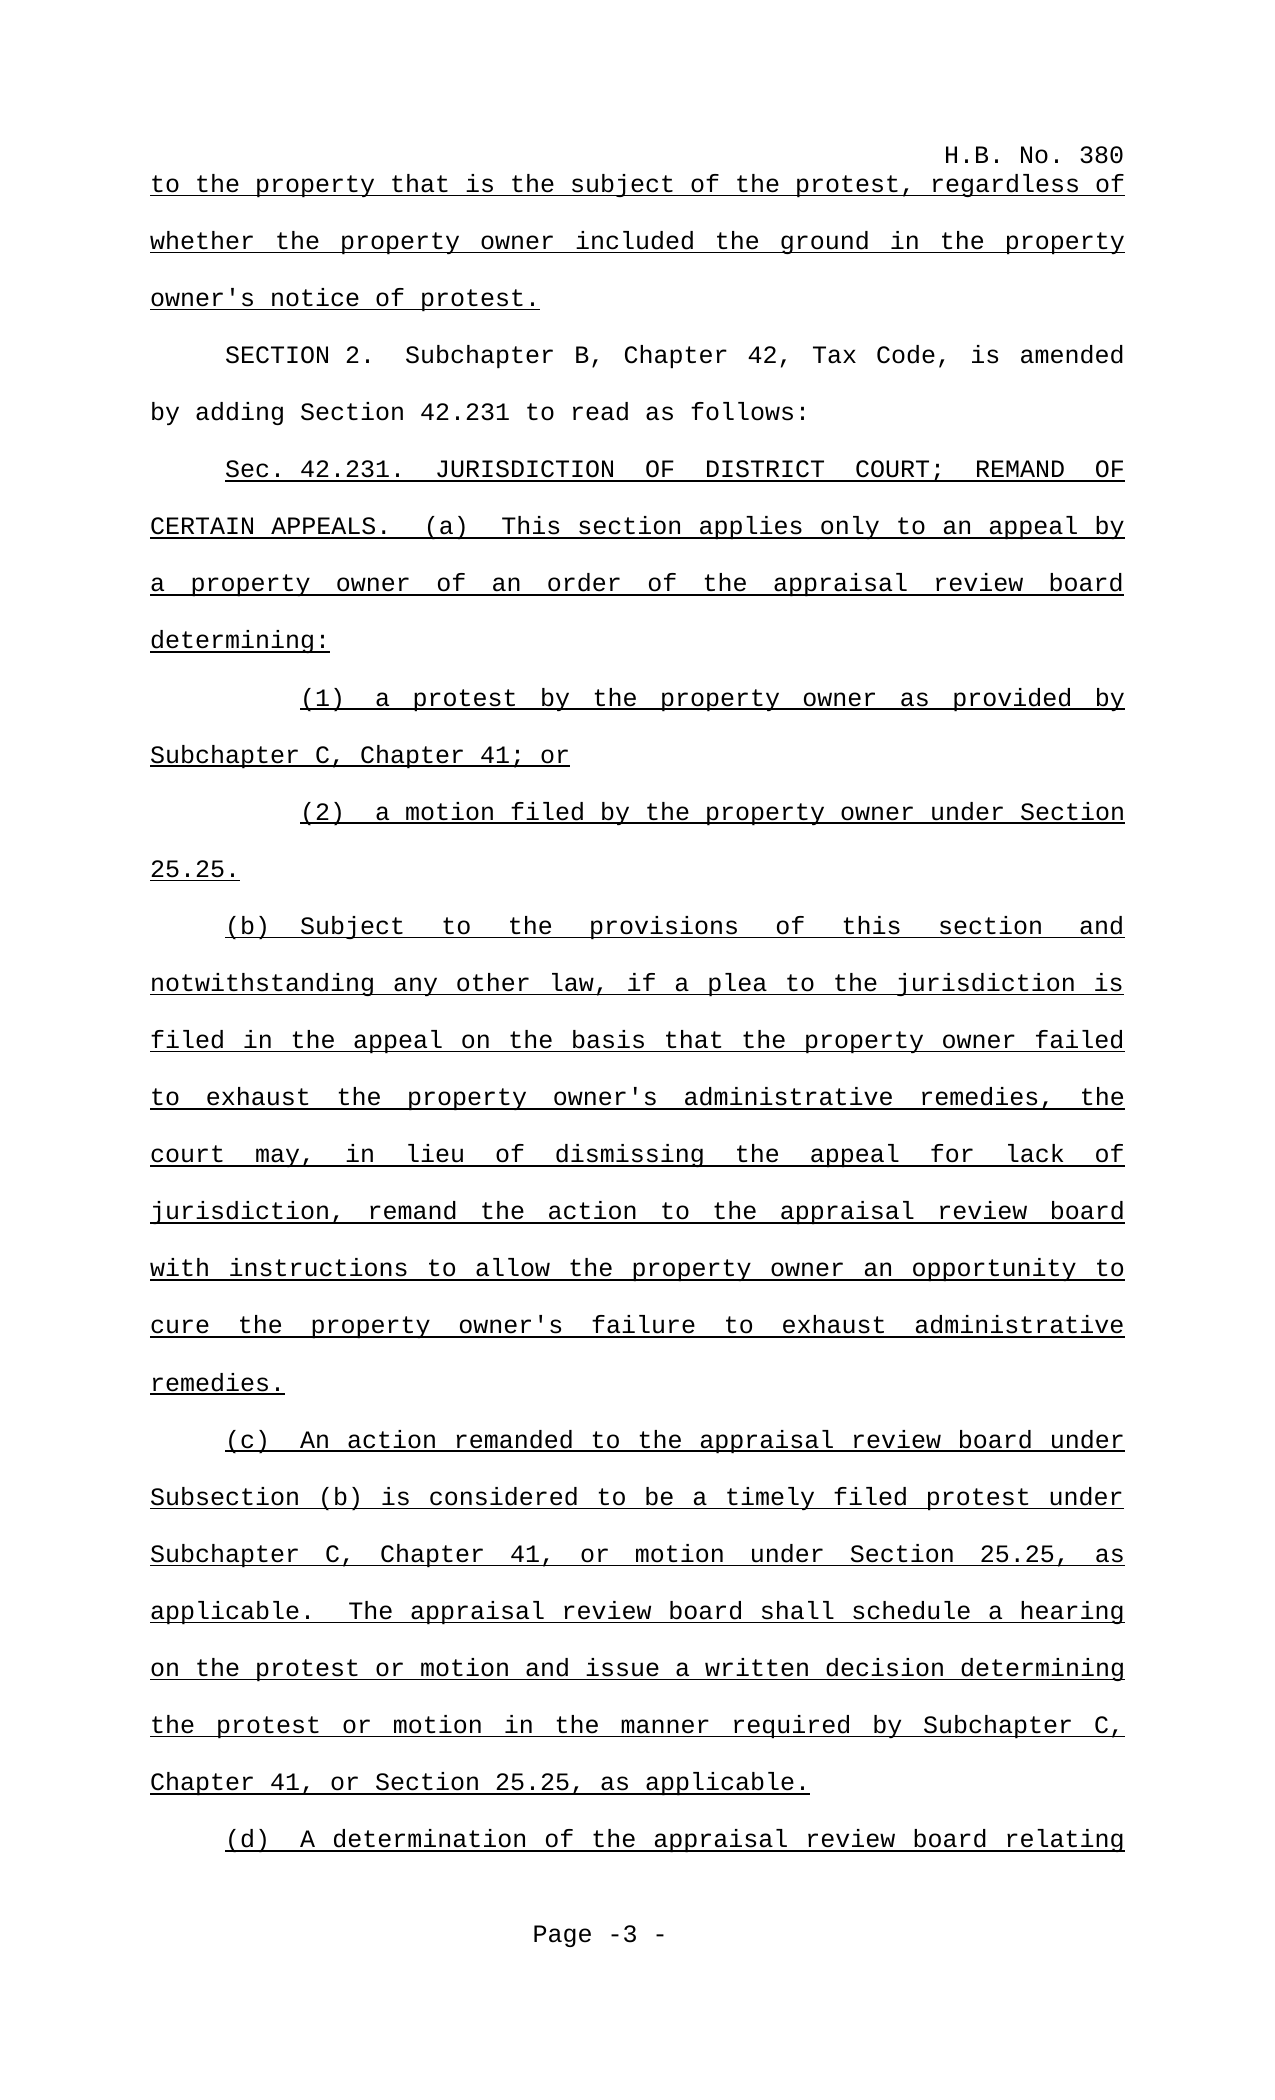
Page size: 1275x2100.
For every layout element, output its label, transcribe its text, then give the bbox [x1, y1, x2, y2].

text (c) An action remanded to the appraisal review board under Subsection (b) is considered to be a timely filed protest under Subchapter C, Chapter 41, or motion under Section 25.25, as applicable. The appraisal review board shall schedule a hearing on the protest or motion and issue a written decision determining the protest or motion in the manner required by Subchapter C, Chapter 41, or Section 25.25, as applicable. [150, 1737, 1125, 1798]
text (b) Subject to the provisions of this section and notwithstanding any other law, if a plea to the jurisdiction is filed in the appeal on the basis that the property owner failed to exhaust the property owner's administrative remedies, the court may, in lieu of dismissing the appeal for lack of jurisdiction, remand the action to the appraisal review board with instructions to allow the property owner an opportunity to cure the property owner's failure to exhaust administrative remedies. [150, 1052, 1125, 1108]
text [150, 171, 1125, 195]
text (b) Subject to the provisions of this section and notwithstanding any other law, if a plea to the jurisdiction is filed in the appeal on the basis that the property owner failed to exhaust the property owner's administrative remedies, the court may, in lieu of dismissing the appeal for lack of jurisdiction, remand the action to the appraisal review board with instructions to allow the property owner an opportunity to cure the property owner's failure to exhaust administrative remedies. [150, 1281, 1125, 1336]
text (b) Subject to the provisions of this section and notwithstanding any other law, if a plea to the jurisdiction is filed in the appeal on the basis that the property owner failed to exhaust the property owner's administrative remedies, the court may, in lieu of dismissing the appeal for lack of jurisdiction, remand the action to the appraisal review board with instructions to allow the property owner an opportunity to cure the property owner's failure to exhaust administrative remedies. [150, 1224, 1125, 1279]
text (b) Subject to the provisions of this section and notwithstanding any other law, if a plea to the jurisdiction is filed in the appeal on the basis that the property owner failed to exhaust the property owner's administrative remedies, the court may, in lieu of dismissing the appeal for lack of jurisdiction, remand the action to the appraisal review board with instructions to allow the property owner an opportunity to cure the property owner's failure to exhaust administrative remedies. [150, 1167, 1125, 1222]
text (b) Subject to the provisions of this section and notwithstanding any other law, if a plea to the jurisdiction is filed in the appeal on the basis that the property owner failed to exhaust the property owner's administrative remedies, the court may, in lieu of dismissing the appeal for lack of jurisdiction, remand the action to the appraisal review board with instructions to allow the property owner an opportunity to cure the property owner's failure to exhaust administrative remedies. [150, 1338, 1125, 1398]
text (c) An action remanded to the appraisal review board under Subsection (b) is considered to be a timely filed protest under Subchapter C, Chapter 41, or motion under Section 25.25, as applicable. The appraisal review board shall schedule a hearing on the protest or motion and issue a written decision determining the protest or motion in the manner required by Subchapter C, Chapter 41, or Section 25.25, as applicable. [150, 1623, 1125, 1679]
text (c) An action remanded to the appraisal review board under Subsection (b) is considered to be a timely filed protest under Subchapter C, Chapter 41, or motion under Section 25.25, as applicable. The appraisal review board shall schedule a hearing on the protest or motion and issue a written decision determining the protest or motion in the manner required by Subchapter C, Chapter 41, or Section 25.25, as applicable. [150, 1427, 1125, 1565]
text (2) a motion filed by the property owner under Section 25.25. [150, 799, 1125, 885]
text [150, 1827, 1125, 1855]
text SECTION 2. Subchapter B, Chapter 42, Tax Code, is amended by adding Section 42.231 to read as follows: [150, 342, 1125, 428]
text (c) An action remanded to the appraisal review board under Subsection (b) is considered to be a timely filed protest under Subchapter C, Chapter 41, or motion under Section 25.25, as applicable. The appraisal review board shall schedule a hearing on the protest or motion and issue a written decision determining the protest or motion in the manner required by Subchapter C, Chapter 41, or Section 25.25, as applicable. [150, 1566, 1125, 1622]
text (b) Subject to the provisions of this section and notwithstanding any other law, if a plea to the jurisdiction is filed in the appeal on the basis that the property owner failed to exhaust the property owner's administrative remedies, the court may, in lieu of dismissing the appeal for lack of jurisdiction, remand the action to the appraisal review board with instructions to allow the property owner an opportunity to cure the property owner's failure to exhaust administrative remedies. [150, 913, 1125, 1051]
text Sec. 42.231. JURISDICTION OF DISTRICT COURT; REMAND OF CERTAIN APPEALS. (a) This section applies only to an appeal by a property owner of an order of the appraisal review board determining: [150, 539, 1125, 656]
text (c) An action remanded to the appraisal review board under Subsection (b) is considered to be a timely filed protest under Subchapter C, Chapter 41, or motion under Section 25.25, as applicable. The appraisal review board shall schedule a hearing on the protest or motion and issue a written decision determining the protest or motion in the manner required by Subchapter C, Chapter 41, or Section 25.25, as applicable. [150, 1680, 1125, 1736]
text (1) a protest by the property owner as provided by Subchapter C, Chapter 41; or [150, 685, 1125, 771]
text Sec. 42.231. JURISDICTION OF DISTRICT COURT; REMAND OF CERTAIN APPEALS. (a) This section applies only to an appeal by a property owner of an order of the appraisal review board determining: [150, 457, 1125, 537]
text (b) Subject to the provisions of this section and notwithstanding any other law, if a plea to the jurisdiction is filed in the appeal on the basis that the property owner failed to exhaust the property owner's administrative remedies, the court may, in lieu of dismissing the appeal for lack of jurisdiction, remand the action to the appraisal review board with instructions to allow the property owner an opportunity to cure the property owner's failure to exhaust administrative remedies. [150, 1110, 1125, 1165]
